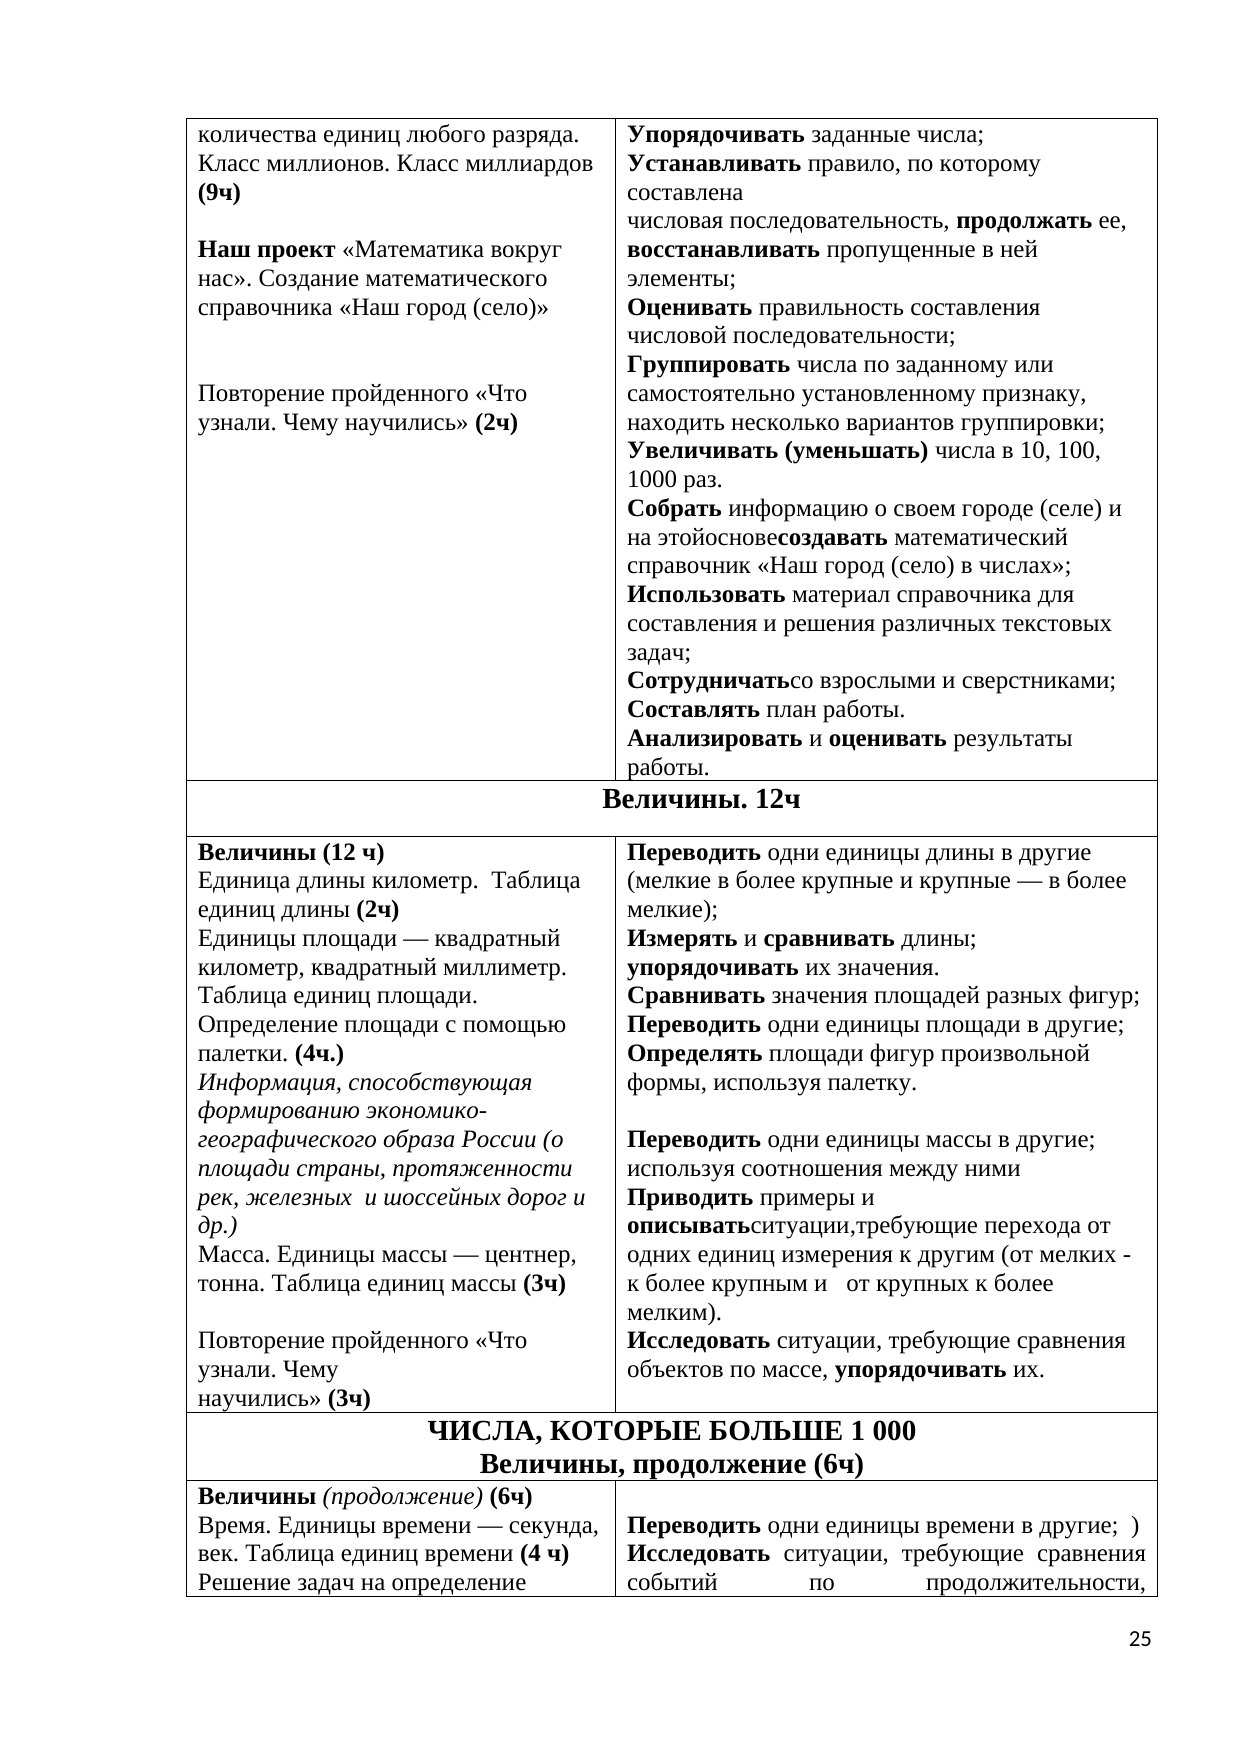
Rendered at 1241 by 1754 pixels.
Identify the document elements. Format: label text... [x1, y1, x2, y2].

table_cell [616, 1481, 1157, 1596]
table_cell Величины (12 ч) Единица длины километр. Таблица единиц длины (2ч) Единицы площади — квадратный километр, квадратный миллиметр. Таблица единиц площади. Определение площади с помощью палетки. (4ч.) Информация, способствующая формированию экономико- географического образа России (о площади страны, протяженности рек, железных и шоссейных дорог и др.) Масса. Единицы массы — центнер, тонна. Таблица единиц массы (3ч) Повторение пройденного «Что узнали. Чему научились» (3ч) [187, 837, 615, 1412]
table_cell Величины. 12ч [187, 781, 1157, 836]
table_cell Переводить одни единицы длины в другие (мелкие в более крупные и крупные — в более мелкие); Измерять и сравнивать длины; упорядочивать их значения. Сравнивать значения площадей разных фигур; Переводить одни единицы площади в другие; Определять площади фигур произвольной формы, используя палетку. Переводить одни единицы массы в другие; используя соотношения между ними Приводить примеры и описыватьситуации,требующие перехода от одних единиц измерения к другим (от мелких - к более крупным и от крупных к более мелким). Исследовать ситуации, требующие сравнения объектов по массе, упорядочивать их. [616, 837, 1157, 1412]
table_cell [187, 1481, 615, 1596]
table_cell ЧИСЛА, КОТОРЫЕ БОЛЬШЕ 1 000 Величины, продолжение (6ч) [187, 1413, 1157, 1480]
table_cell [616, 119, 1157, 780]
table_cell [187, 119, 615, 780]
